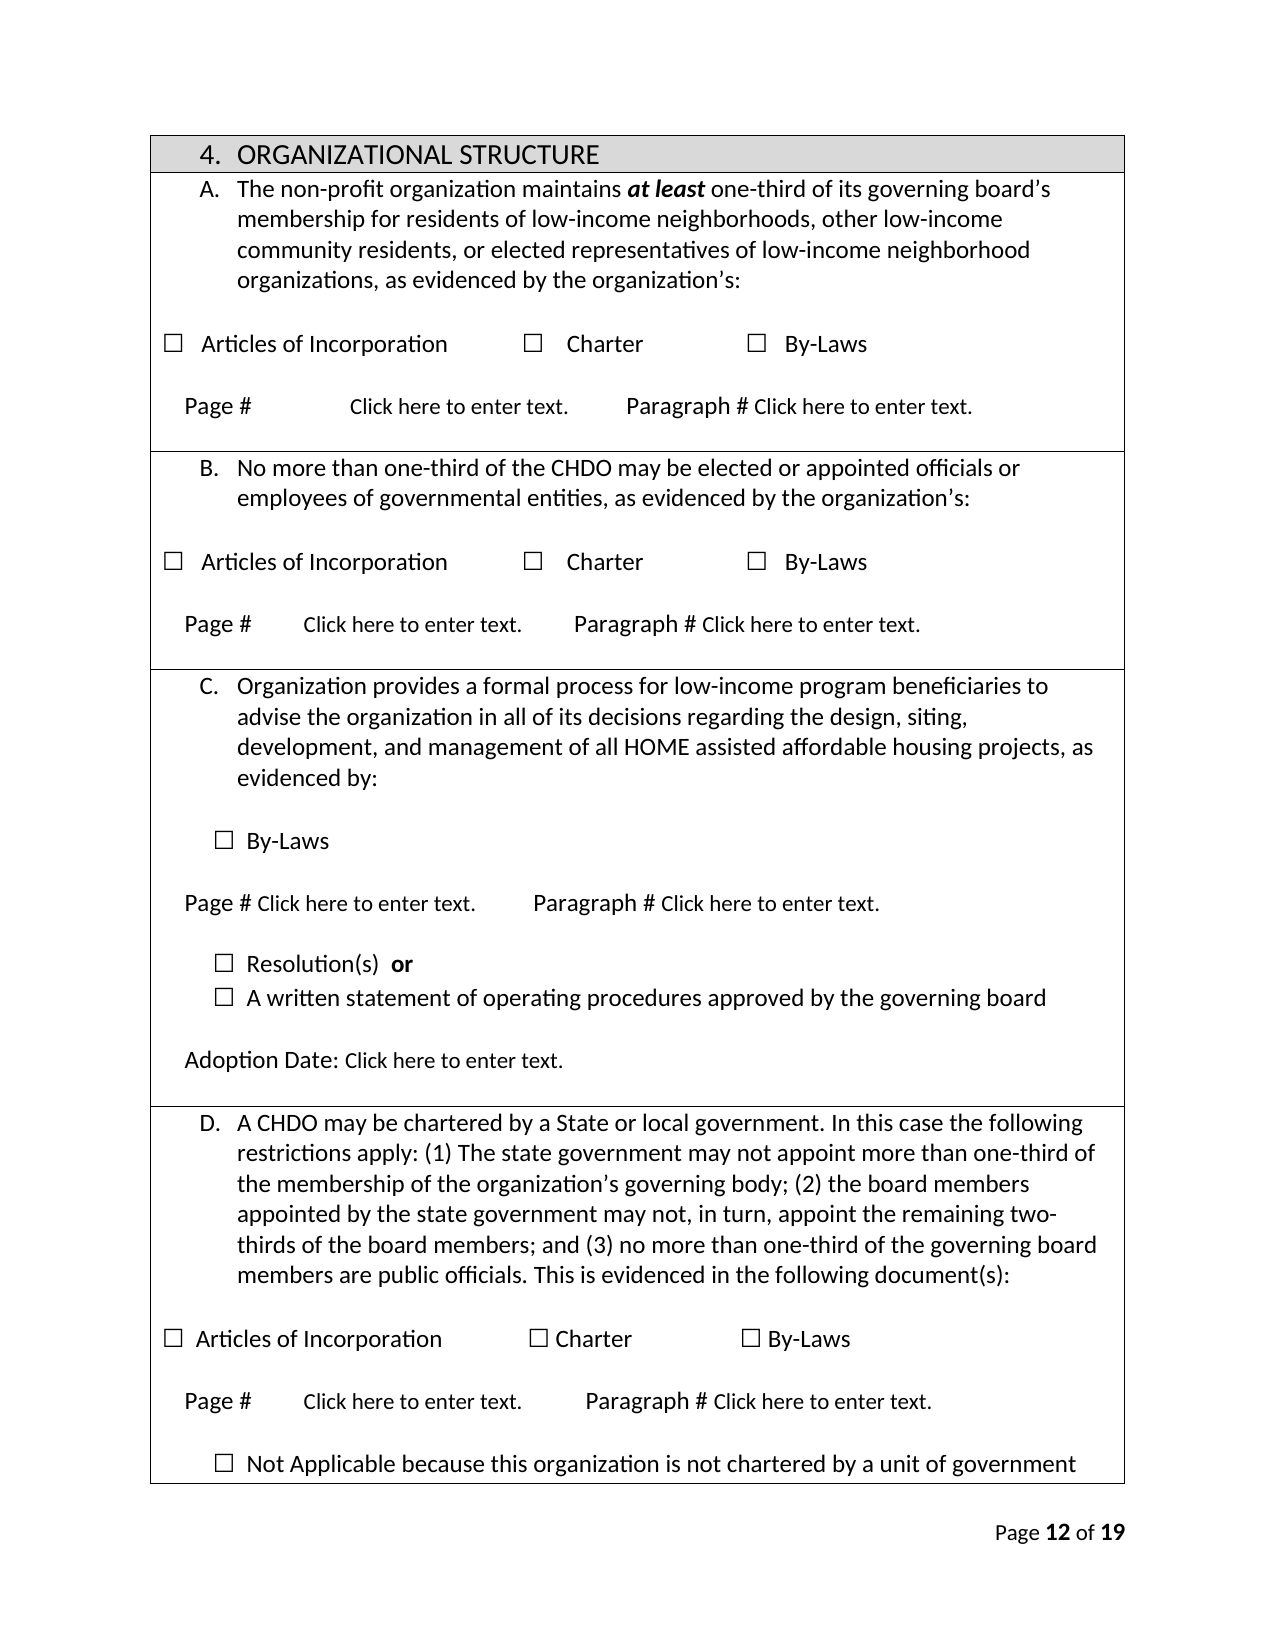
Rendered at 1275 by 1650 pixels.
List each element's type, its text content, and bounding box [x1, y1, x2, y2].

table_cell The non-profit organization maintains at least one-third of its governing board’s membership for residents of low-income neighborhoods, other low-income community residents, or elected representatives of low-income neighborhood organizations, as evidenced by the organization’s: Page # [151, 173, 1124, 451]
table_cell A CHDO may be chartered by a State or local government. In this case the following restrictions apply: (1) The state government may not appoint more than one-third of the membership of the organization’s governing body; (2) the board members appointed by the state government may not, in turn, appoint the remaining two-thirds of the board members; and (3) no more than one-third of the governing board members are public officials. This is evidenced in the following document(s): because this organization is not chartered by a unit of government [151, 1107, 1124, 1482]
table_cell No more than one-third of the CHDO may be elected or appointed officials or employees of governmental entities, as evidenced by the organization’s: Page # Paragraph # [151, 452, 1124, 669]
table_cell Organization provides a formal process for low-income program beneficiaries to advise the organization in all of its decisions regarding the design, siting, development, and management of all HOME assisted affordable housing projects, as evidenced by: By-Laws A written statement of operating procedures approved by the governing board [151, 670, 1124, 1106]
table_header ORGANIZATIONAL STRUCTURE [151, 136, 1124, 172]
